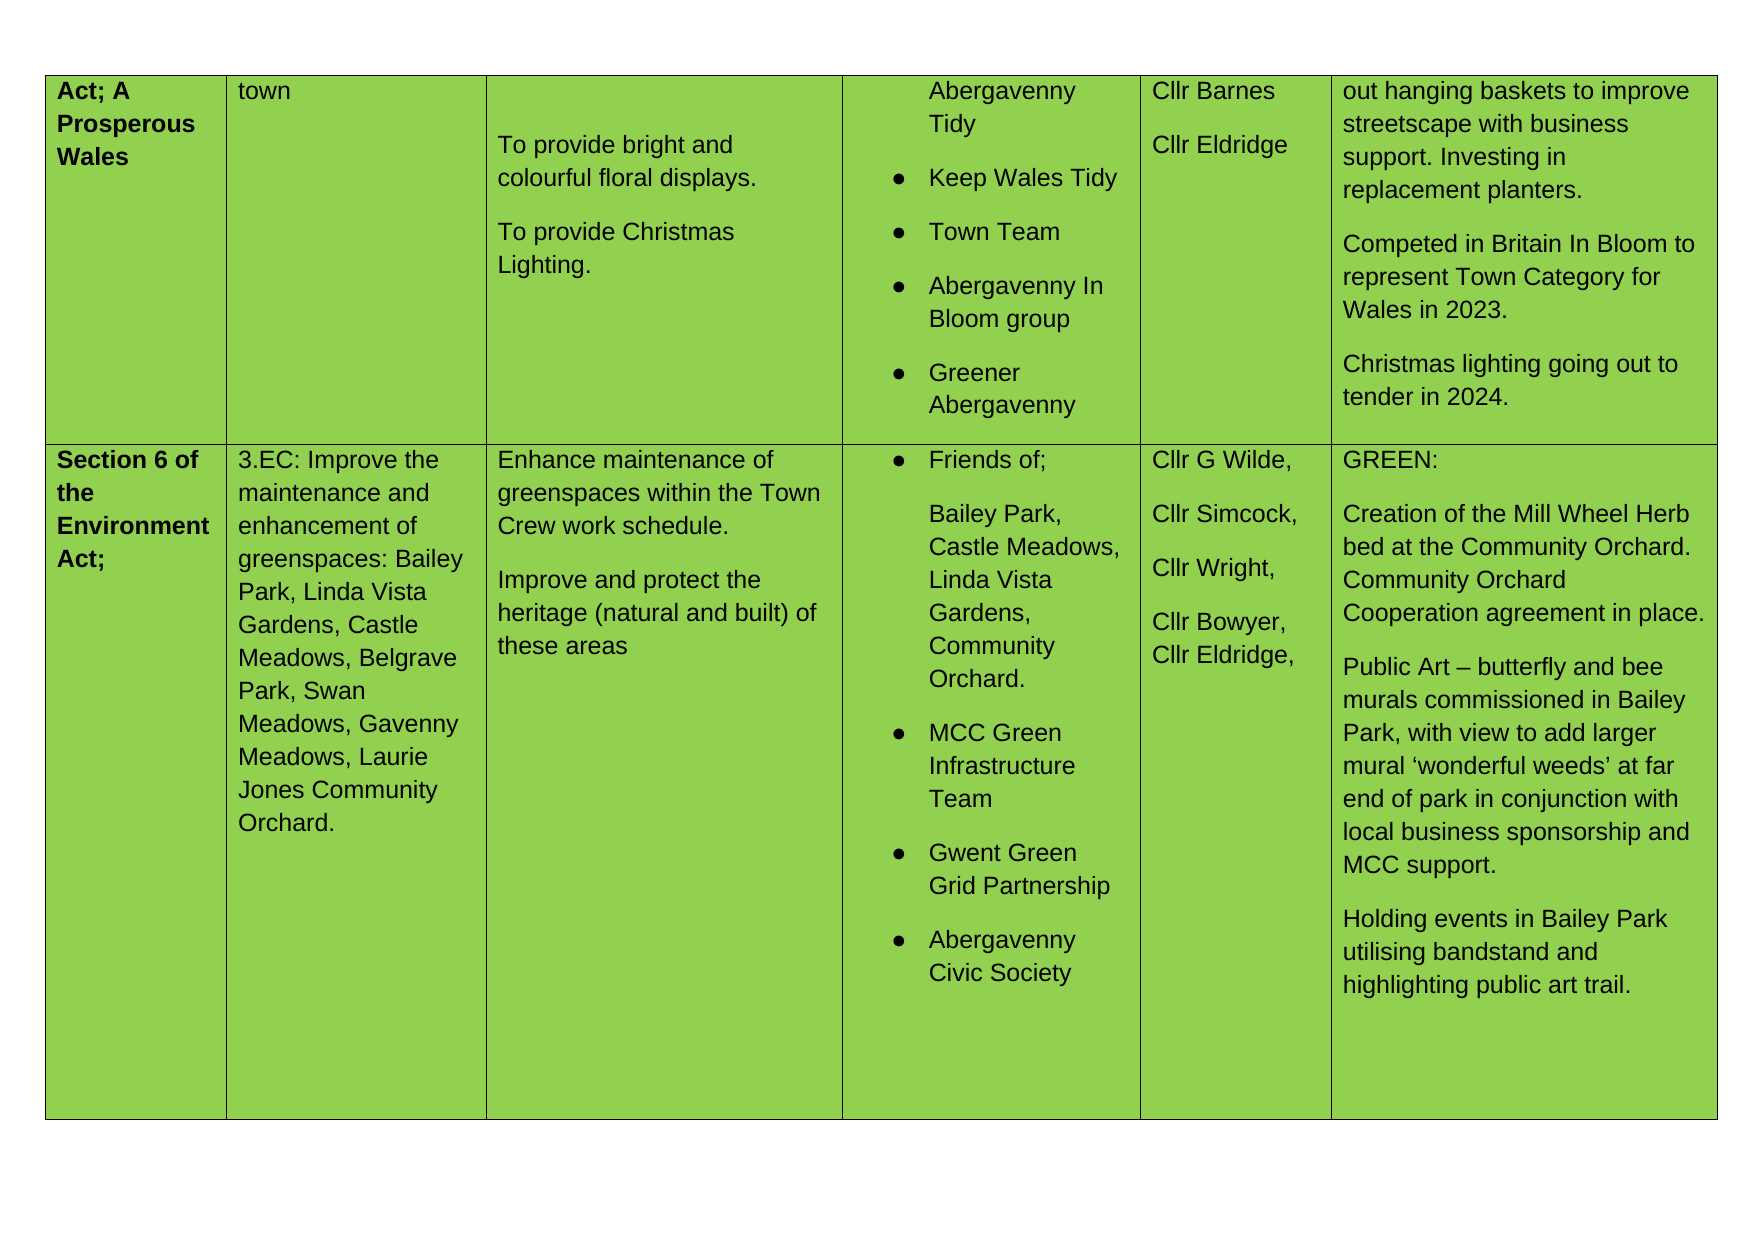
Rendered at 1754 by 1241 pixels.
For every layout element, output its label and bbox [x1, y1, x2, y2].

table_cell [1332, 76, 1717, 444]
table_cell [843, 76, 1140, 444]
table_cell [227, 76, 486, 444]
table_cell [843, 445, 1140, 1119]
table_cell [487, 76, 842, 444]
table_cell [46, 445, 226, 1119]
table_cell [487, 445, 842, 1119]
table_cell [1141, 76, 1331, 444]
table_cell [1141, 445, 1331, 1119]
table_cell [46, 76, 226, 444]
table_cell [227, 445, 486, 1119]
table_cell [1332, 445, 1717, 1119]
